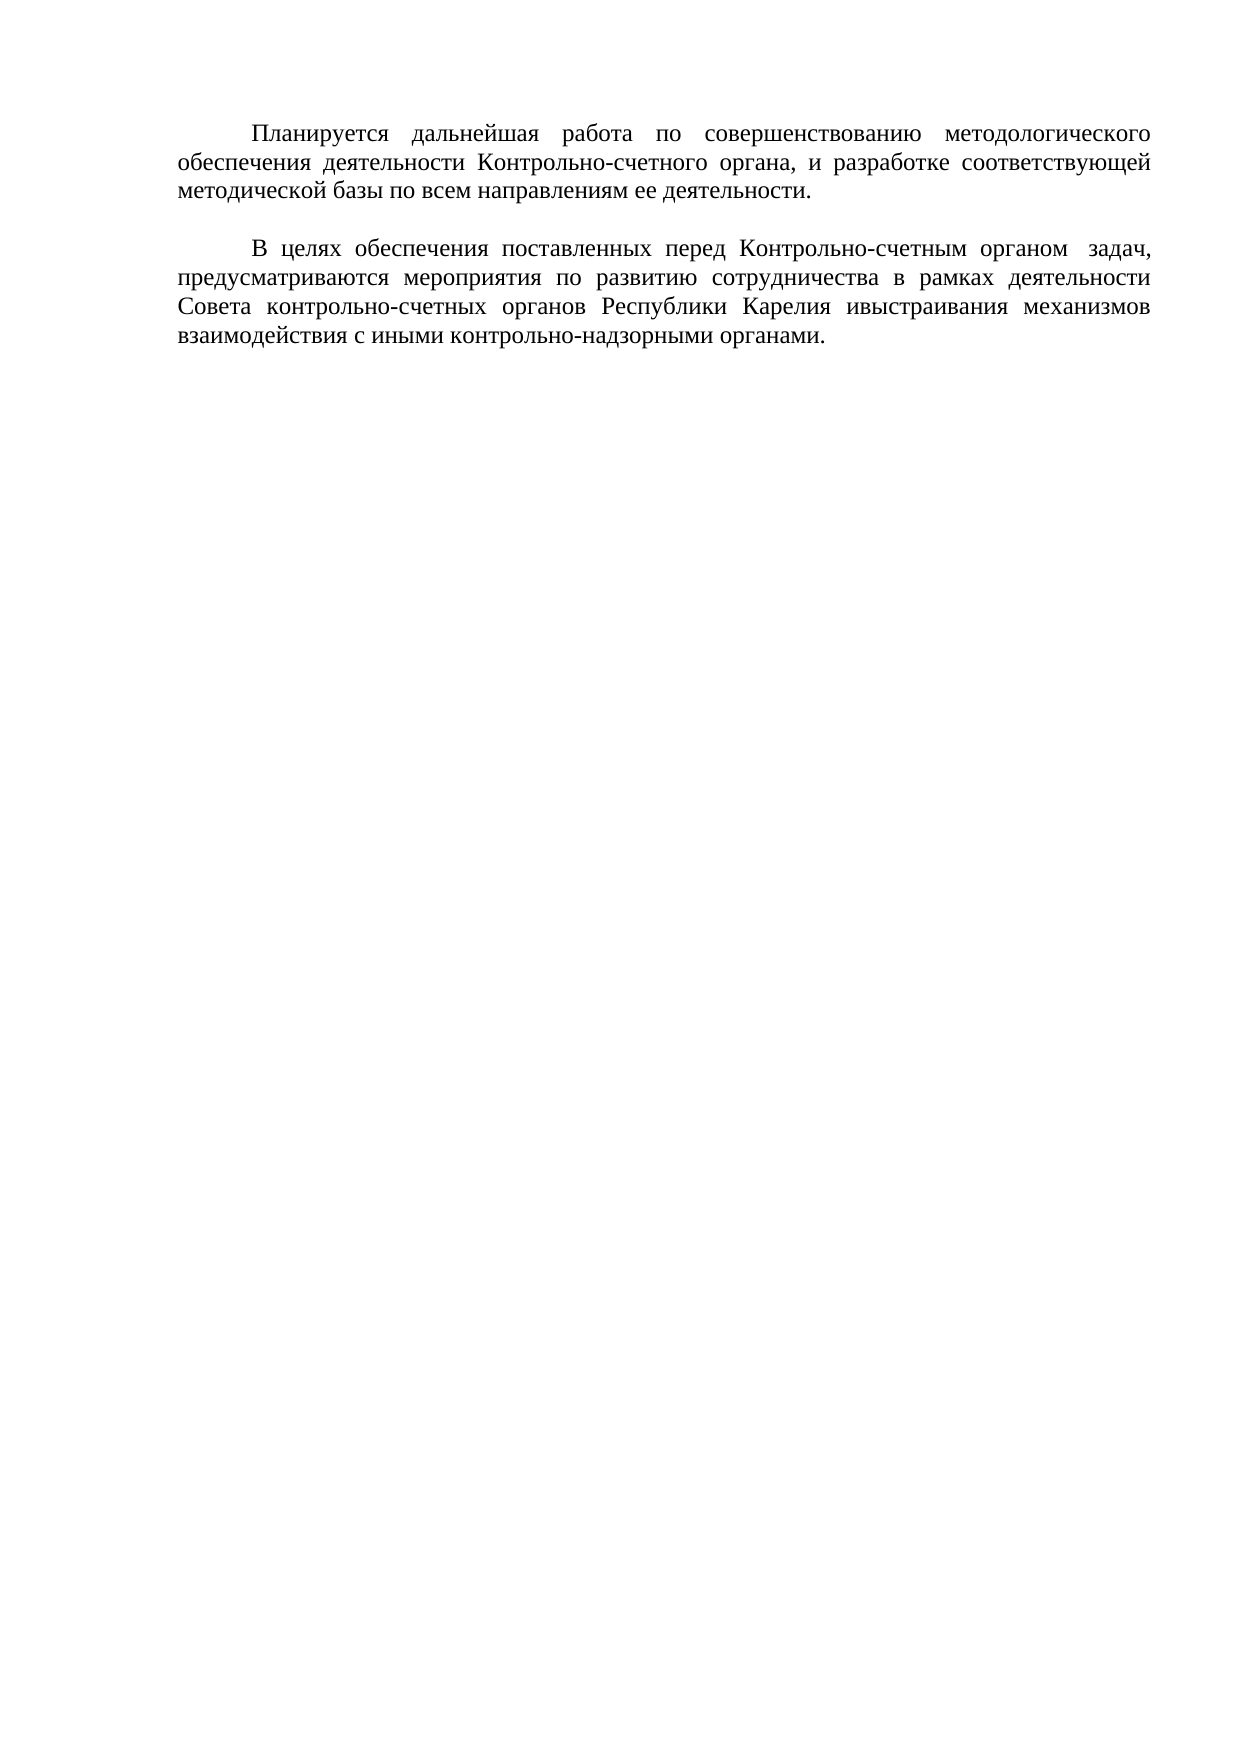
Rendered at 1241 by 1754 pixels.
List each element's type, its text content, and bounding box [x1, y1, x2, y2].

text Планируется дальнейшая работа по совершенствованию методологического обеспечения деятельности Контрольно-счетного органа, и разработке соответствующей методической базы по всем направлениям ее деятельности. [177, 118, 1152, 204]
text В целях обеспечения поставленных перед Контрольно-счетным органом задач, предусматриваются мероприятия по развитию сотрудничества в рамках деятельности Совета контрольно-счетных органов Республики Карелия ивыстраивания механизмов взаимодействия с иными контрольно-надзорными органами. [177, 233, 1152, 348]
